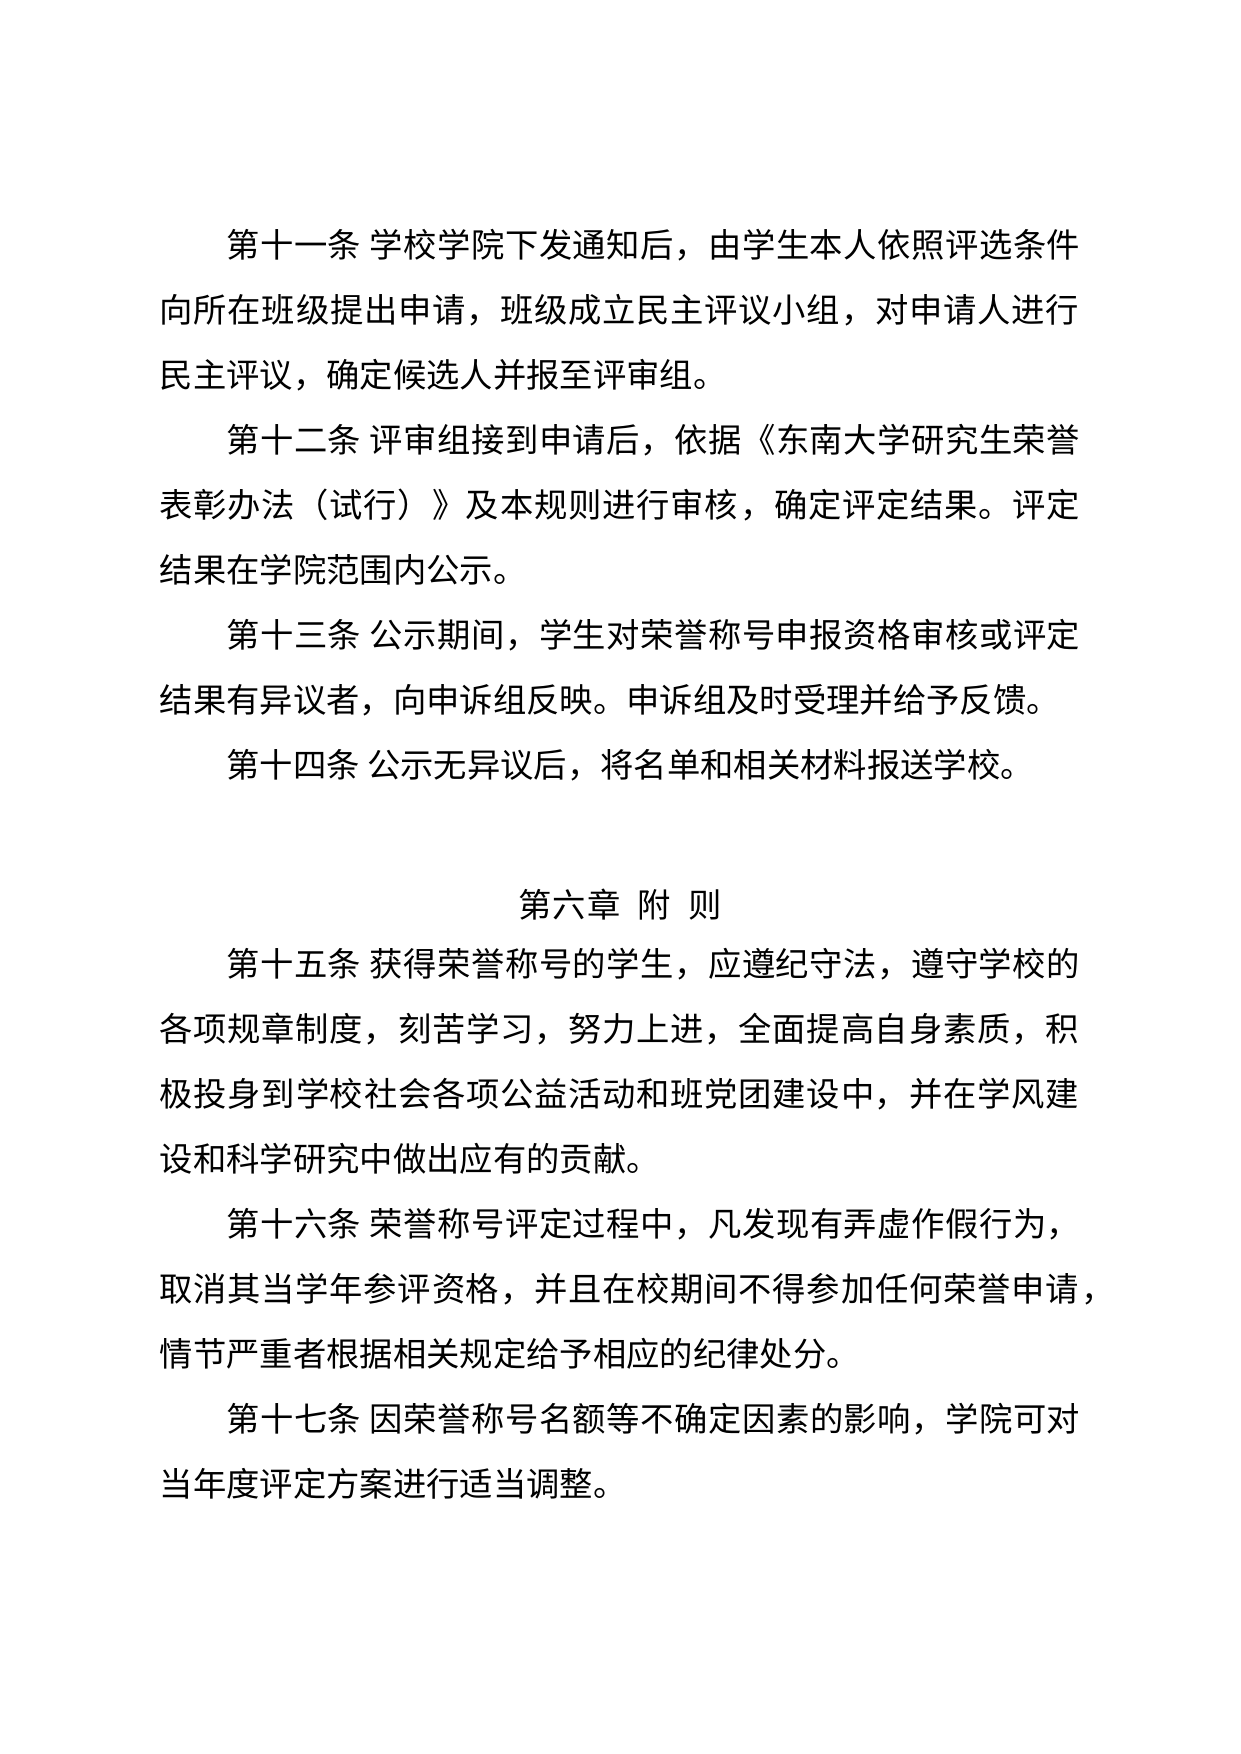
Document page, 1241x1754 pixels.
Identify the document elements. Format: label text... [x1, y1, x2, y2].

text 第十三条 公示期间，学生对荣誉称号申报资格审核或评定结果有异议者，向申诉组反映。申诉组及时受理并给予反馈。 [159, 601, 1081, 731]
text 第十六条 荣誉称号评定过程中，凡发现有弄虚作假行为，取消其当学年参评资格，并且在校期间不得参加任何荣誉申请，情节严重者根据相关规定给予相应的纪律处分。 [159, 1189, 1081, 1384]
text 第十二条 评审组接到申请后，依据《东南大学研究生荣誉表彰办法（试行）》及本规则进行审核，确定评定结果。评定结果在学院范围内公示。 [159, 406, 1081, 601]
text 第十一条 学校学院下发通知后，由学生本人依照评选条件向所在班级提出申请，班级成立民主评议小组，对申请人进行民主评议，确定候选人并报至评审组。 [159, 211, 1081, 406]
text 第六章 附 则 [159, 871, 1081, 929]
text 第十五条 获得荣誉称号的学生，应遵纪守法，遵守学校的各项规章制度，刻苦学习，努力上进，全面提高自身素质，积极投身到学校社会各项公益活动和班党团建设中，并在学风建设和科学研究中做出应有的贡献。 [159, 929, 1081, 1189]
text 第十七条 因荣誉称号名额等不确定因素的影响，学院可对当年度评定方案进行适当调整。 [159, 1384, 1081, 1514]
text 第十四条 公示无异议后，将名单和相关材料报送学校。 [159, 731, 1081, 796]
